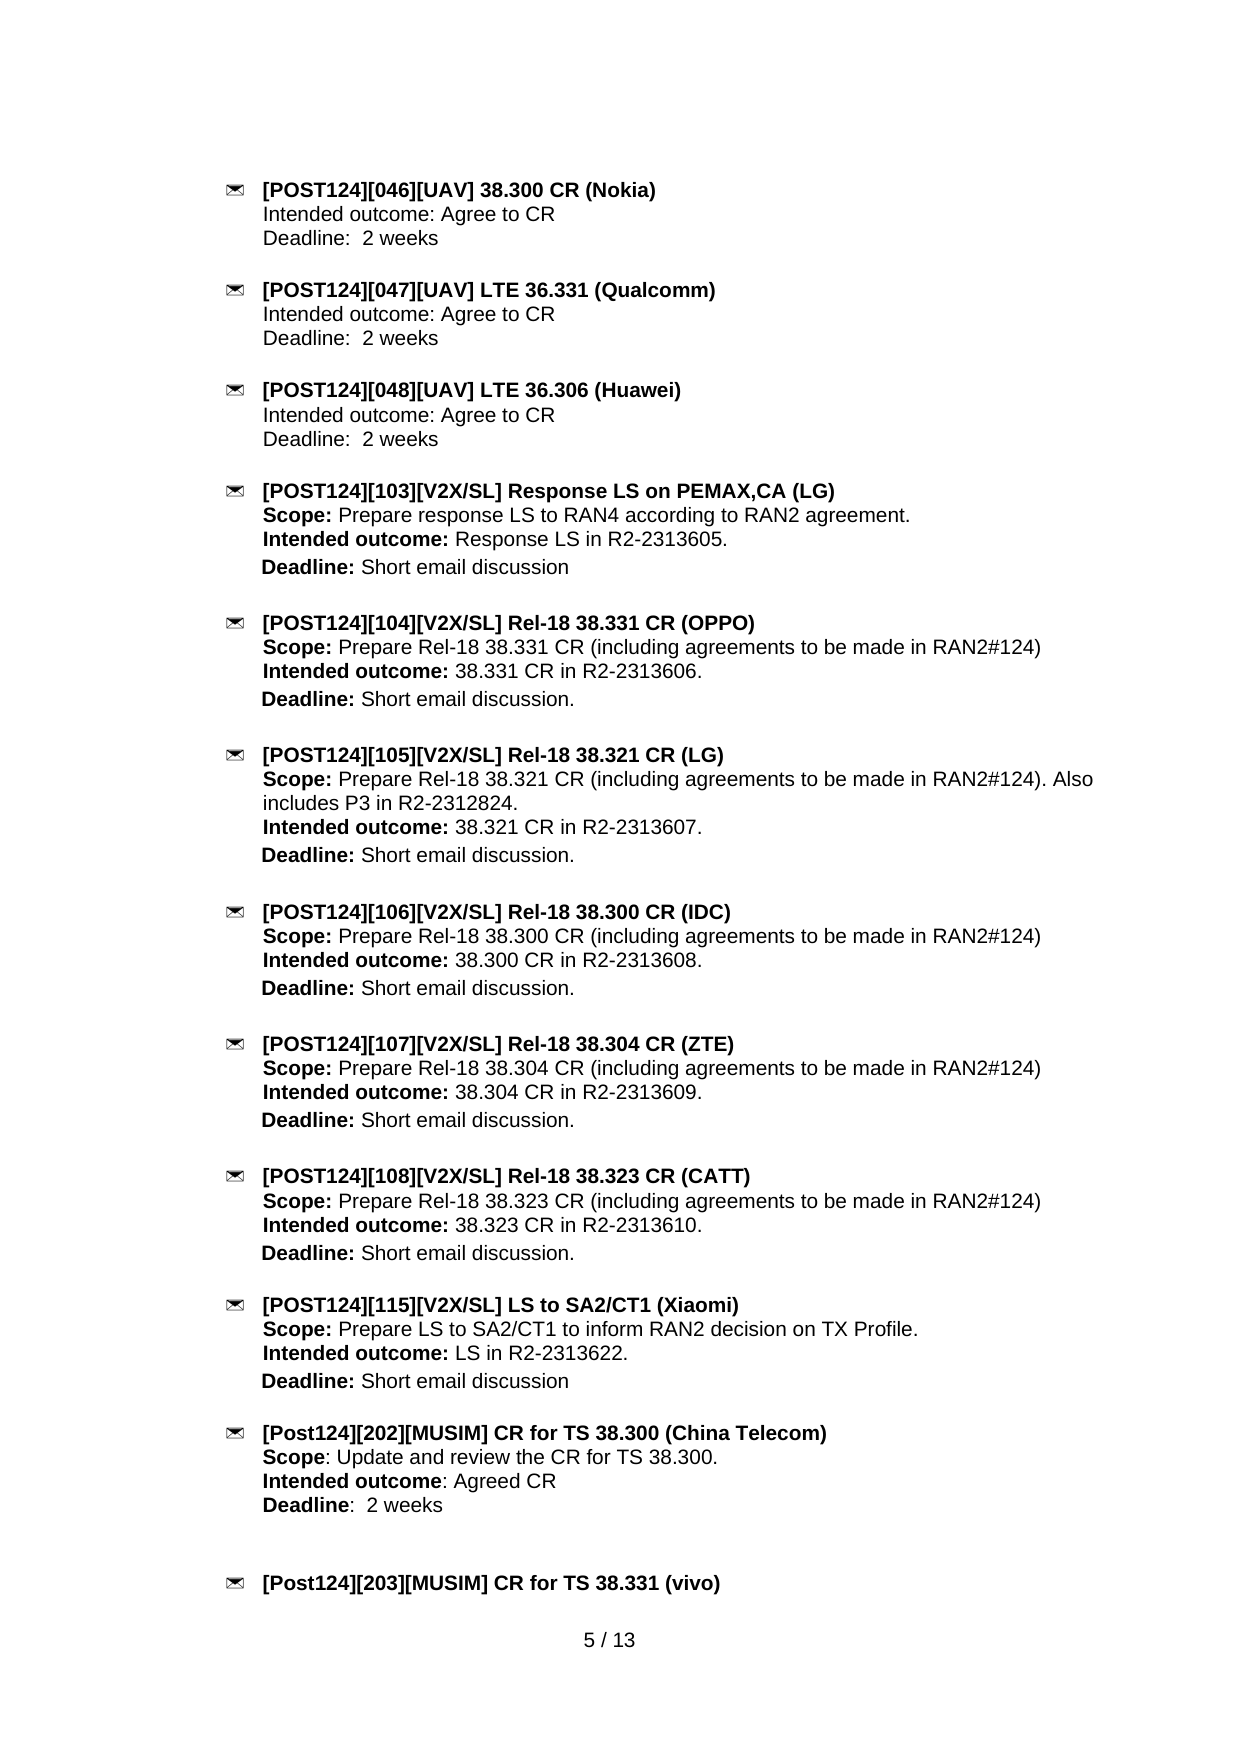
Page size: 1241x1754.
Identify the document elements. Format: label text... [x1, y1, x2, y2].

text Deadline: Short email discussion. [261, 1241, 1125, 1264]
text Intended outcome: Agree to CR [225, 402, 1125, 426]
list [Post124][202][MUSIM] CR for TS 38.300 (China Telecom) [225, 1421, 1125, 1445]
list [POST124][107][V2X/SL] Rel-18 38.304 CR (ZTE) [225, 1032, 1125, 1056]
text Scope: Prepare Rel-18 38.304 CR (including agreements to be made in RAN2#124) [225, 1056, 1125, 1080]
text Intended outcome: 38.300 CR in R2-2313608. [225, 948, 1125, 972]
list [POST124][108][V2X/SL] Rel-18 38.323 CR (CATT) [225, 1164, 1125, 1188]
text Intended outcome: 38.321 CR in R2-2313607. [225, 815, 1125, 839]
text Intended outcome: 38.323 CR in R2-2313610. [225, 1212, 1125, 1236]
text Deadline: Short email discussion. [261, 976, 1125, 1000]
text Deadline: 2 weeks [225, 326, 1125, 350]
text Intended outcome: 38.304 CR in R2-2313609. [225, 1080, 1125, 1104]
text Scope: Prepare Rel-18 38.323 CR (including agreements to be made in RAN2#124) [225, 1188, 1125, 1212]
list [POST124][047][UAV] LTE 36.331 (Qualcomm) [225, 278, 1125, 302]
text Scope: Prepare response LS to RAN4 according to RAN2 agreement. [225, 502, 1125, 526]
list [POST124][104][V2X/SL] Rel-18 38.331 CR (OPPO) [225, 611, 1125, 635]
text Deadline: Short email discussion [261, 554, 1125, 578]
list [POST124][115][V2X/SL] LS to SA2/CT1 (Xiaomi) [225, 1293, 1125, 1317]
text Deadline: Short email discussion. [261, 843, 1125, 867]
text Scope: Prepare LS to SA2/CT1 to inform RAN2 decision on TX Profile. [225, 1317, 1125, 1341]
text Deadline: 2 weeks [225, 426, 1125, 450]
text Scope: Prepare Rel-18 38.321 CR (including agreements to be made in RAN2#124). Also includes P3 in R2-2312824. [225, 767, 1125, 815]
list [POST124][106][V2X/SL] Rel-18 38.300 CR (IDC) [225, 899, 1125, 924]
list [Post124][203][MUSIM] CR for TS 38.331 (vivo) [225, 1571, 1125, 1595]
text Deadline: Short email discussion. [261, 687, 1125, 711]
text Intended outcome: LS in R2-2313622. [225, 1341, 1125, 1364]
text Deadline: Short email discussion [261, 1369, 1125, 1393]
text Intended outcome: Agree to CR [225, 202, 1125, 226]
list [POST124][103][V2X/SL] Response LS on PEMAX,CA (LG) [225, 478, 1125, 502]
text Intended outcome: Agreed CR [262, 1469, 1125, 1493]
list [POST124][105][V2X/SL] Rel-18 38.321 CR (LG) [225, 743, 1125, 767]
text Deadline: Short email discussion. [261, 1108, 1125, 1132]
list [POST124][048][UAV] LTE 36.306 (Huawei) [225, 378, 1125, 402]
text Intended outcome: Response LS in R2-2313605. [225, 526, 1125, 550]
text Deadline: 2 weeks [225, 226, 1125, 250]
text Deadline: 2 weeks [262, 1493, 1125, 1517]
text Intended outcome: Agree to CR [225, 302, 1125, 326]
text Scope: Update and review the CR for TS 38.300. [262, 1445, 1125, 1469]
list [POST124][046][UAV] 38.300 CR (Nokia) [225, 178, 1125, 202]
text Intended outcome: 38.331 CR in R2-2313606. [225, 659, 1125, 683]
text Scope: Prepare Rel-18 38.300 CR (including agreements to be made in RAN2#124) [225, 924, 1125, 948]
text Scope: Prepare Rel-18 38.331 CR (including agreements to be made in RAN2#124) [225, 635, 1125, 659]
